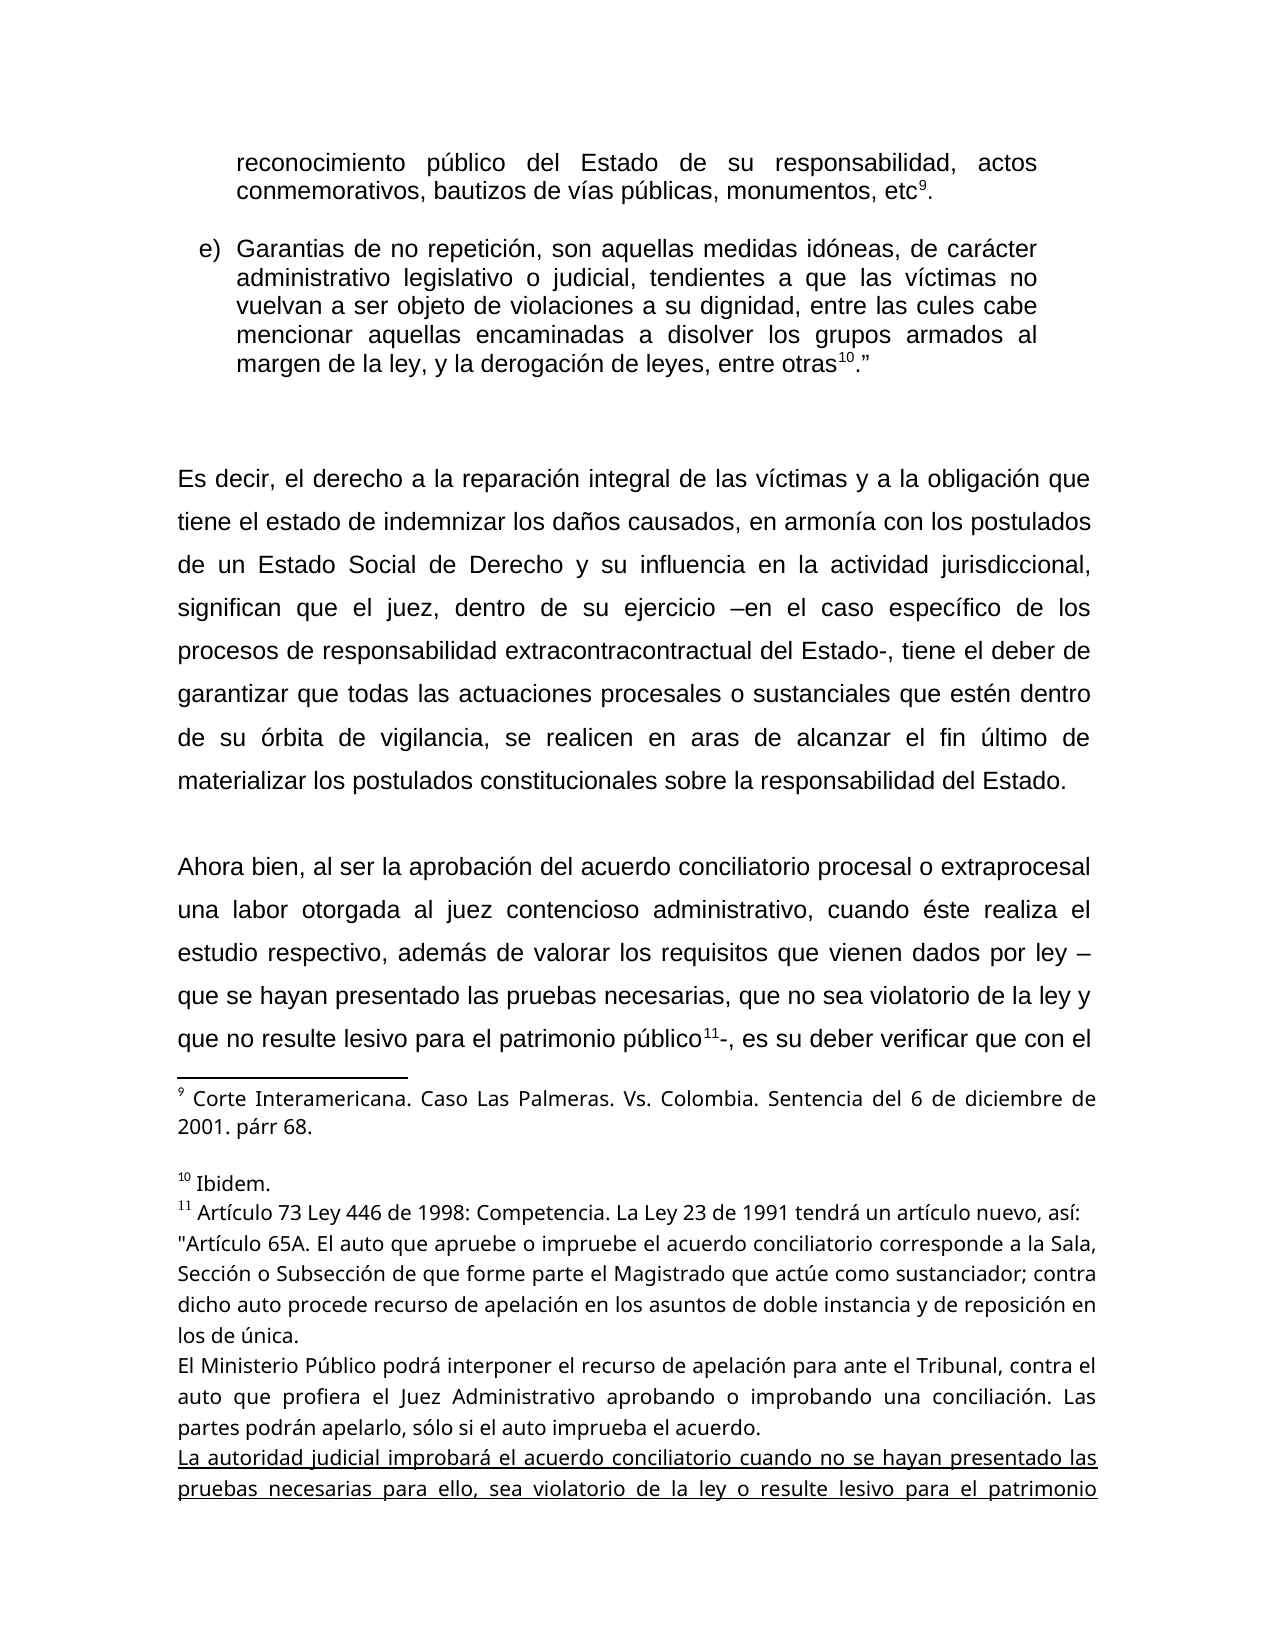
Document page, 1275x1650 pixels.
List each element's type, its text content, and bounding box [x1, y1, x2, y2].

text Ahora bien, al ser la aprobación del acuerdo conciliatorio procesal o extraprocesal una labor otorgada al juez contencioso administrativo, cuando éste realiza el estudio respectivo, además de valorar los requisitos que vienen dados por ley – que se hayan presentado las pruebas necesarias, que no sea violatorio de la ley y que no resulte lesivo para el patrimonio público-, es su deber verificar que con el acuerdo se estén cumpliendo los postulados constitucionales tendientes a la reparación integral del daño, pues de lo contrario, solo será procedente su improbación, en concordancia con la finalidad de la actividad judicial en un Estado Social de Derecho, como se viene de explicar. [177, 852, 1092, 1053]
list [199, 148, 1039, 205]
text Es decir, el derecho a la reparación integral de las víctimas y a la obligación que tiene el estado de indemnizar los daños causados, en armonía con los postulados de un Estado Social de Derecho y su influencia en la actividad jurisdiccional, significan que el juez, dentro de su ejercicio –en el caso específico de los procesos de responsabilidad extracontracontractual del Estado-, tiene el deber de garantizar que todas las actuaciones procesales o sustanciales que estén dentro de su órbita de vigilancia, se realicen en aras de alcanzar el fin último de materializar los postulados constitucionales sobre la responsabilidad del Estado. [177, 464, 1092, 794]
list Garantias de no repetición, son aquellas medidas idóneas, de carácter administrativo legislativo o judicial, tendientes a que las víctimas no vuelvan a ser objeto de violaciones a su dignidad, entre las cules cabe mencionar aquellas encaminadas a disolver los grupos armados al margen de la ley, y la derogación de leyes, entre otras.” [199, 234, 1039, 378]
